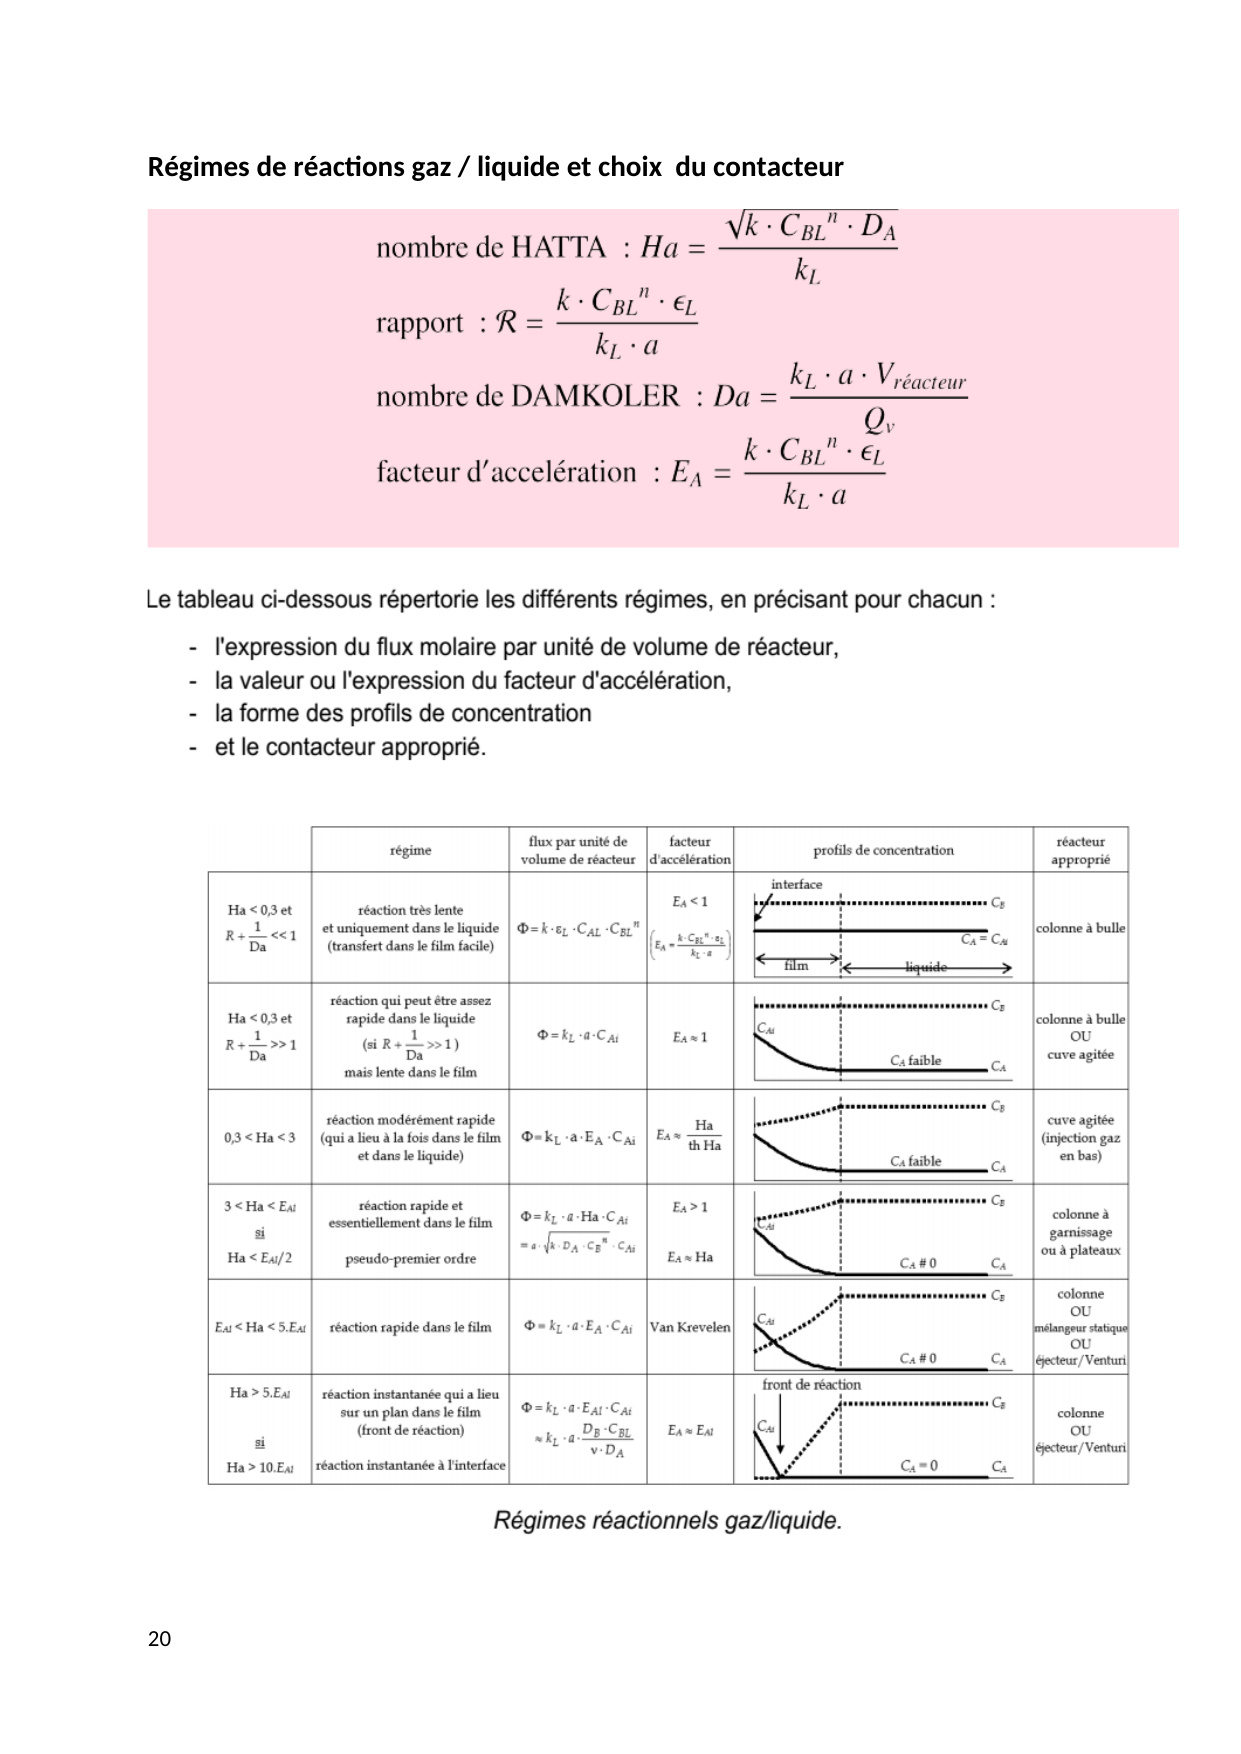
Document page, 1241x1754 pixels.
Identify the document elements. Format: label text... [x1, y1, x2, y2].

picture [147, 209, 1179, 1550]
text Régimes de réactions gaz / liquide et choix du contacteur [148, 148, 1093, 183]
